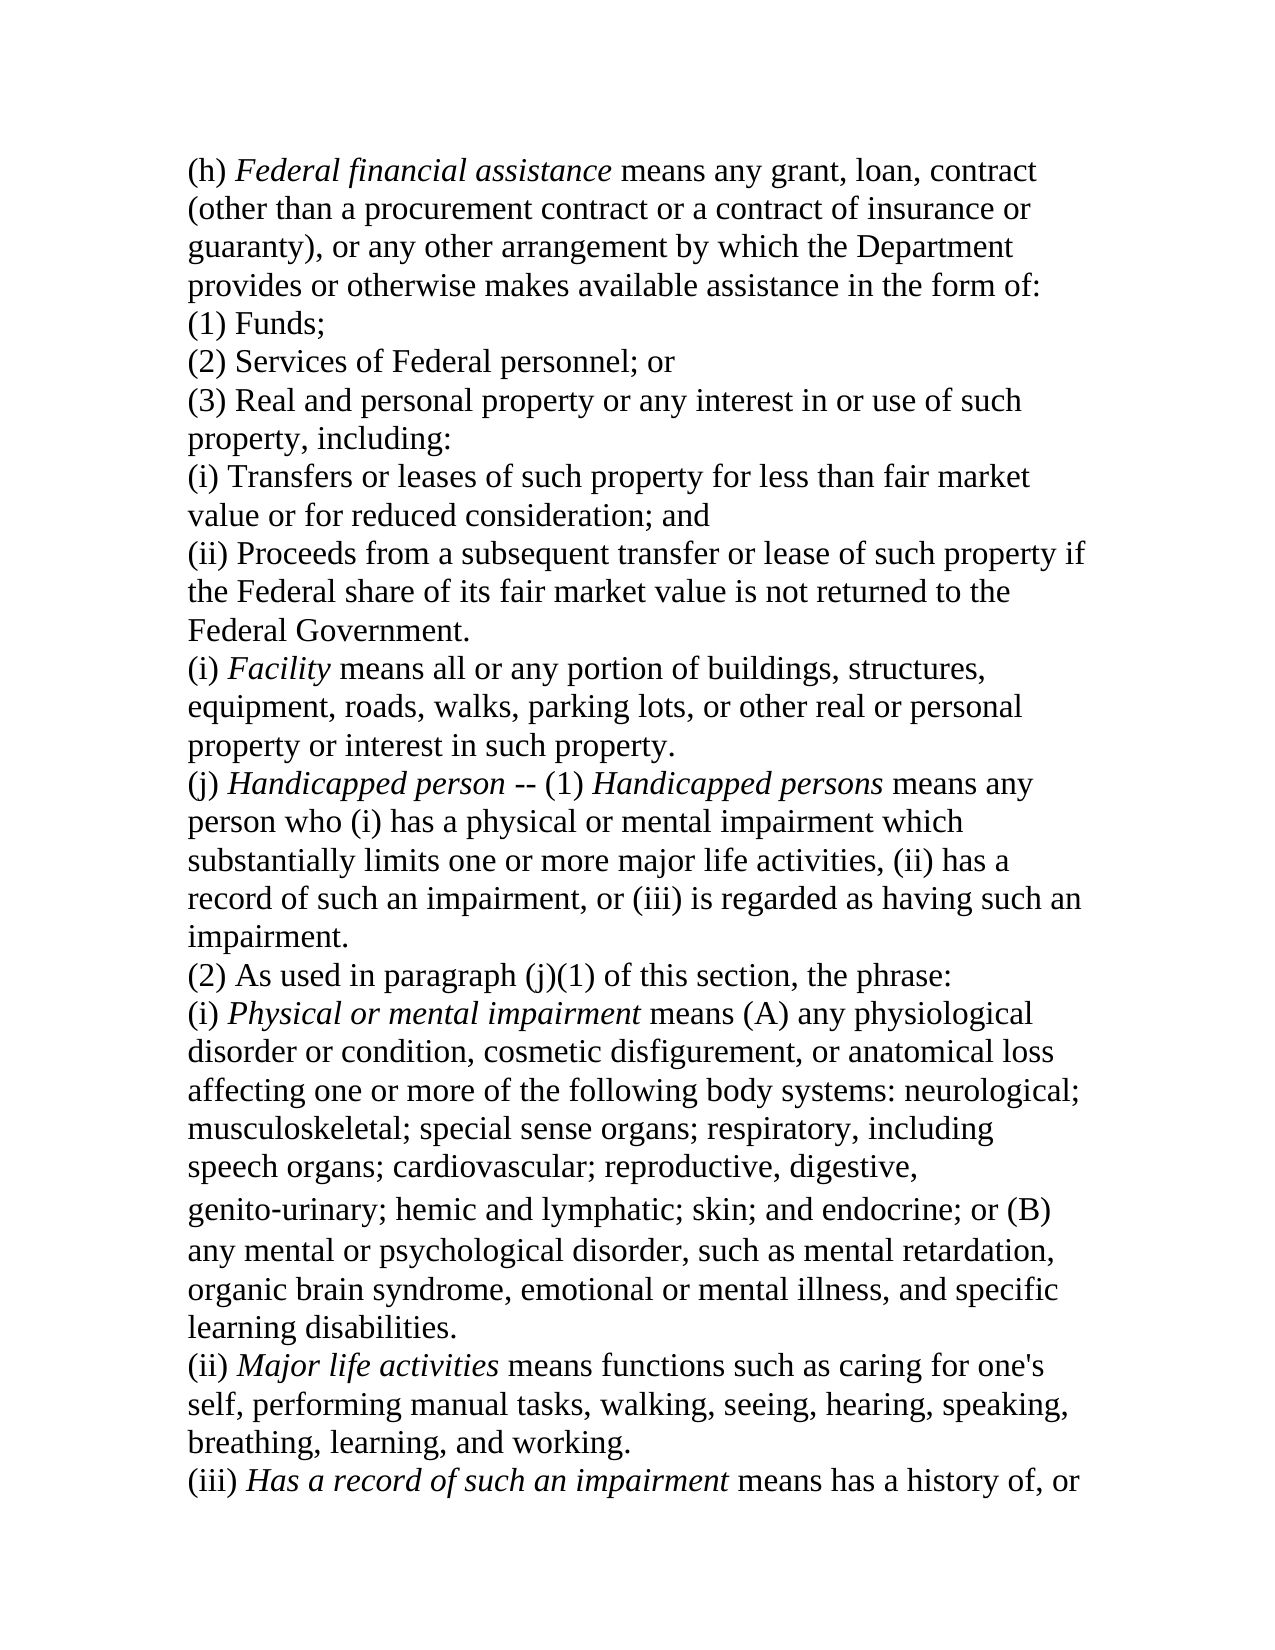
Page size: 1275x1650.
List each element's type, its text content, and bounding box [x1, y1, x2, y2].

text (h) Federal financial assistance means any grant, loan, contract (other than a procurement contract or a contract of insurance or guaranty), or any other arrangement by which the Department provides or otherwise makes available assistance in the form of: [187, 150, 1087, 303]
text (ii) Proceeds from a subsequent transfer or lease of such property if the Federal share of its fair market value is not returned to the Federal Government. [187, 533, 1087, 648]
text (i) Physical or mental impairment means (A) any physiological disorder or condition, cosmetic disfigurement, or anatomical loss affecting one or more of the following body systems: neurological; musculoskeletal; special sense organs; respiratory, including speech organs; cardiovascular; reproductive, digestive, genito‑urinary; hemic and lymphatic; skin; and endocrine; or (B) any mental or psychological disorder, such as mental retardation, organic brain syndrome, emotional or mental illness, and specific learning disabilities. [187, 993, 1087, 1345]
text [187, 1460, 1087, 1499]
text (1) Funds; [187, 303, 1087, 342]
text (ii) Major life activities means functions such as caring for one's self, performing manual tasks, walking, seeing, hearing, speaking, breathing, learning, and working. [187, 1345, 1087, 1460]
text (2) Services of Federal personnel; or [187, 342, 1087, 380]
text (i) Transfers or leases of such property for less than fair market value or for reduced consideration; and [187, 457, 1087, 533]
text (j) Handicapped person -- (1) Handicapped persons means any person who (i) has a physical or mental impairment which substantially limits one or more major life activities, (ii) has a record of such an impairment, or (iii) is regarded as having such an impairment. [187, 763, 1087, 955]
text (2) As used in paragraph (j)(1) of this section, the phrase: [187, 955, 1087, 993]
text (i) Facility means all or any portion of buildings, structures, equipment, roads, walks, parking lots, or other real or personal property or interest in such property. [187, 648, 1087, 763]
text (3) Real and personal property or any interest in or use of such property, including: [187, 380, 1087, 457]
